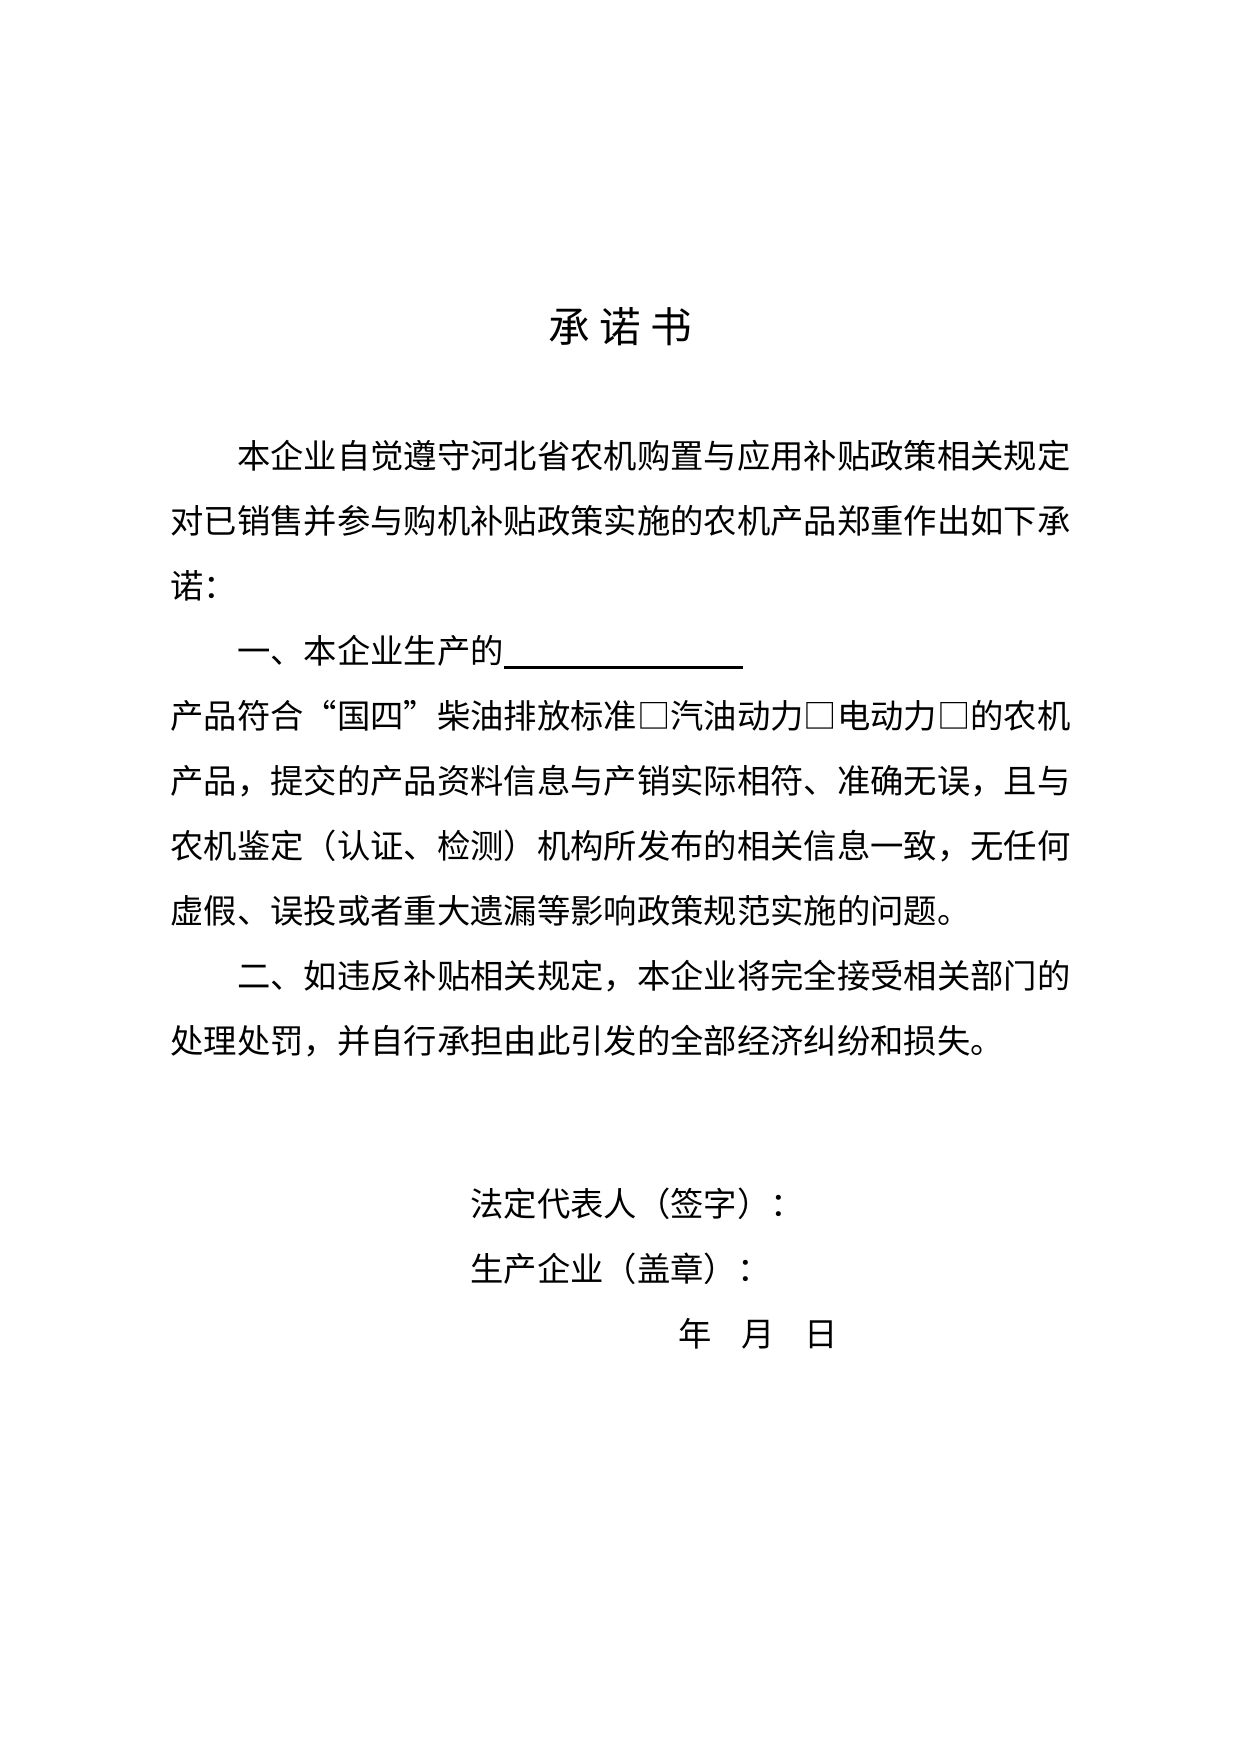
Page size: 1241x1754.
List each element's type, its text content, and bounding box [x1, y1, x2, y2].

list 一、本企业生产的 [170, 617, 1070, 682]
list 二、如违反补贴相关规定，本企业将完全接受相关部门的处理处罚，并自行承担由此引发的全部经济纠纷和损失。 [170, 942, 1070, 1072]
list 产品符合“国四”柴油排放标准□汽油动力□电动力□的农机产品，提交的产品资料信息与产销实际相符、准确无误，且与农机鉴定（认证、检测）机构所发布的相关信息一致，无任何虚假、误投或者重大遗漏等影响政策规范实施的问题。 [170, 682, 1070, 942]
list 年 月 日 [170, 1299, 1070, 1364]
list 法定代表人（签字）： [170, 1169, 1070, 1234]
text 本企业自觉遵守河北省农机购置与应用补贴政策相关规定，对已销售并参与购机补贴政策实施的农机产品郑重作出如下承诺： [170, 422, 1070, 617]
text 承 诺 书 [170, 292, 1070, 357]
list 生产企业（盖章）： [170, 1234, 1070, 1299]
